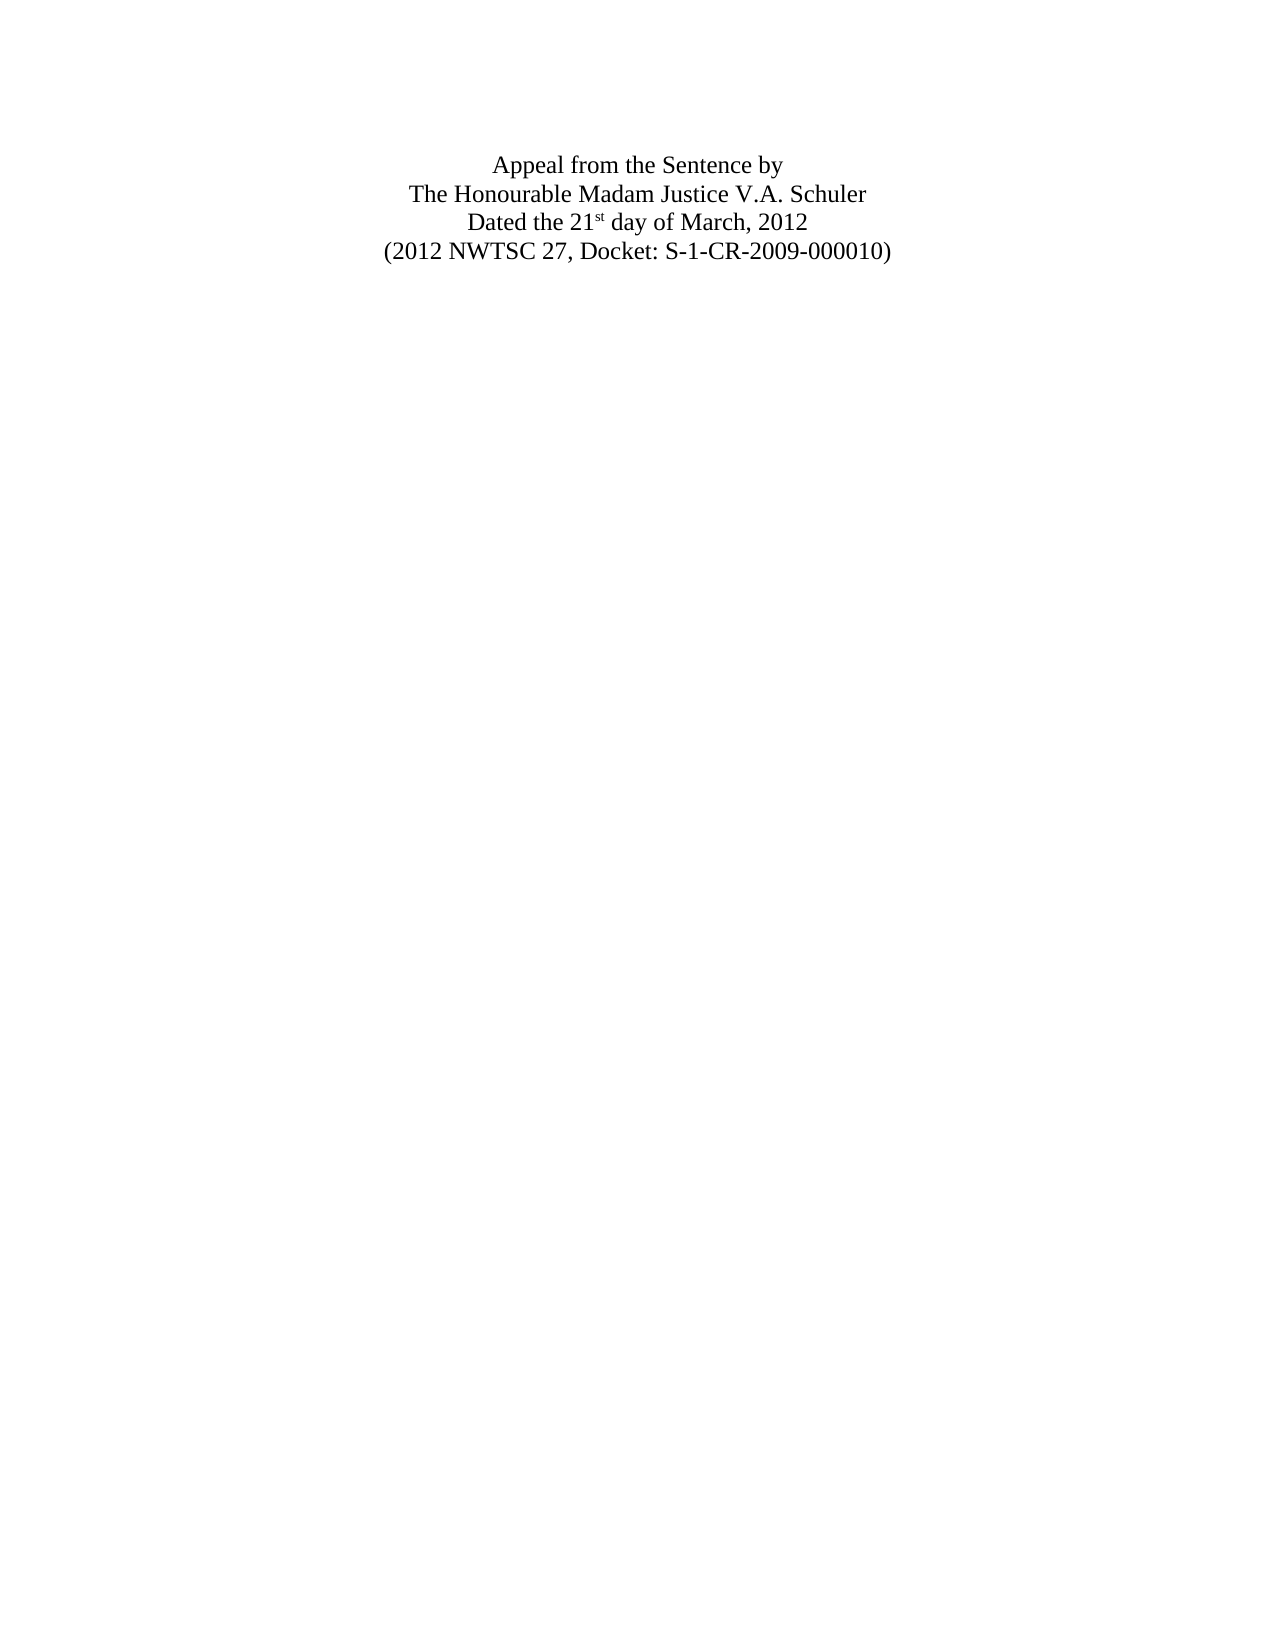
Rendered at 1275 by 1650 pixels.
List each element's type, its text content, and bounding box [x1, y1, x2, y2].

text Dated the 21st day of March, 2012 [150, 207, 1125, 236]
text (2012 NWTSC 27, Docket: S-1-CR-2009-000010) [150, 236, 1125, 265]
text Appeal from the Sentence by [150, 150, 1125, 179]
text The Honourable Madam Justice V.A. Schuler [150, 179, 1125, 207]
